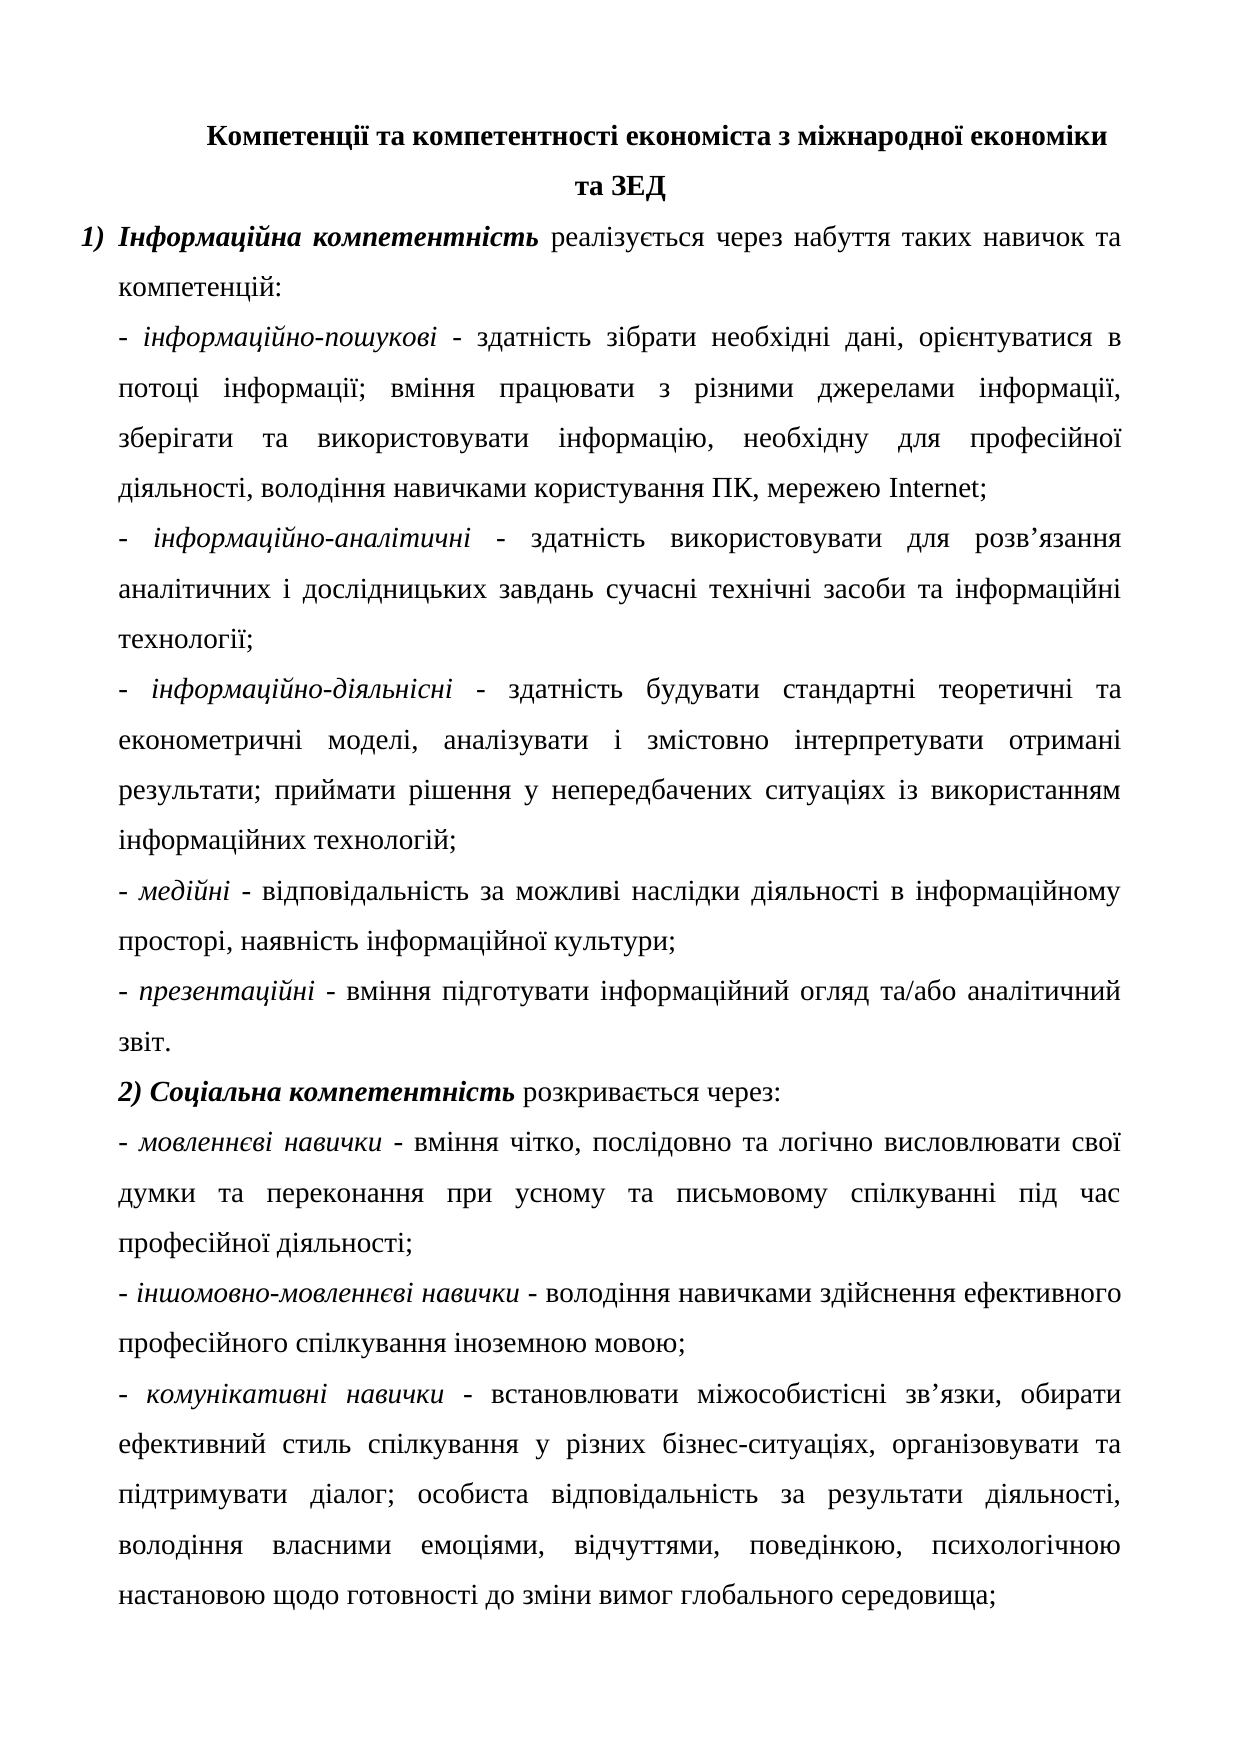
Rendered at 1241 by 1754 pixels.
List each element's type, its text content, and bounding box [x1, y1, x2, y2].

list Інформаційна компетентність реалізується через набуття таких навичок та компетенцій: [81, 219, 1122, 303]
text - медійні - відповідальність за можливі наслідки діяльності в інформаційному просторі, наявність інформаційної культури; [118, 873, 1122, 957]
text - комунікативні навички - встановлювати міжособистісні зв’язки, обирати ефективний стиль спілкування у різних бізнес-ситуаціях, організовувати та підтримувати діалог; особиста відповідальність за результати діяльності, володіння власними емоціями, відчуттями, поведінкою, психологічною настановою щодо готовності до зміни вимог глобального середовища; [118, 1376, 1122, 1611]
text - інформаційно-аналітичні - здатність використовувати для розв’язання аналітичних і дослідницьких завдань сучасні технічні засоби та інформаційні технології; [118, 521, 1122, 655]
text - інформаційно-діяльнісні - здатність будувати стандартні теоретичні та економетричні моделі, аналізувати і змістовно інтерпретувати отримані результати; приймати рішення у непередбачених ситуаціях із використанням інформаційних технологій; [118, 672, 1122, 856]
text - мовленнєві навички - вміння чітко, послідовно та логічно висловлювати свої думки та переконання при усному та письмовому спілкуванні під час професійної діяльності; [118, 1124, 1122, 1258]
text - іншомовно-мовленнєві навички - володіння навичками здійснення ефективного професійного спілкування іноземною мовою; [118, 1275, 1122, 1359]
text - презентаційні - вміння підготувати інформаційний огляд та/або аналітичний звіт. [118, 973, 1122, 1057]
text - інформаційно-пошукові - здатність зібрати необхідні дані, орієнтуватися в потоці інформації; вміння працювати з різними джерелами інформації, зберігати та використовувати інформацію, необхідну для професійної діяльності, володіння навичками користування ПК, мережею Internet; [118, 319, 1122, 504]
text 2) Соціальна компетентність розкривається через: [118, 1074, 1122, 1108]
text Компетенції та компетентності економіста з міжнародної економіки та ЗЕД [118, 118, 1122, 202]
